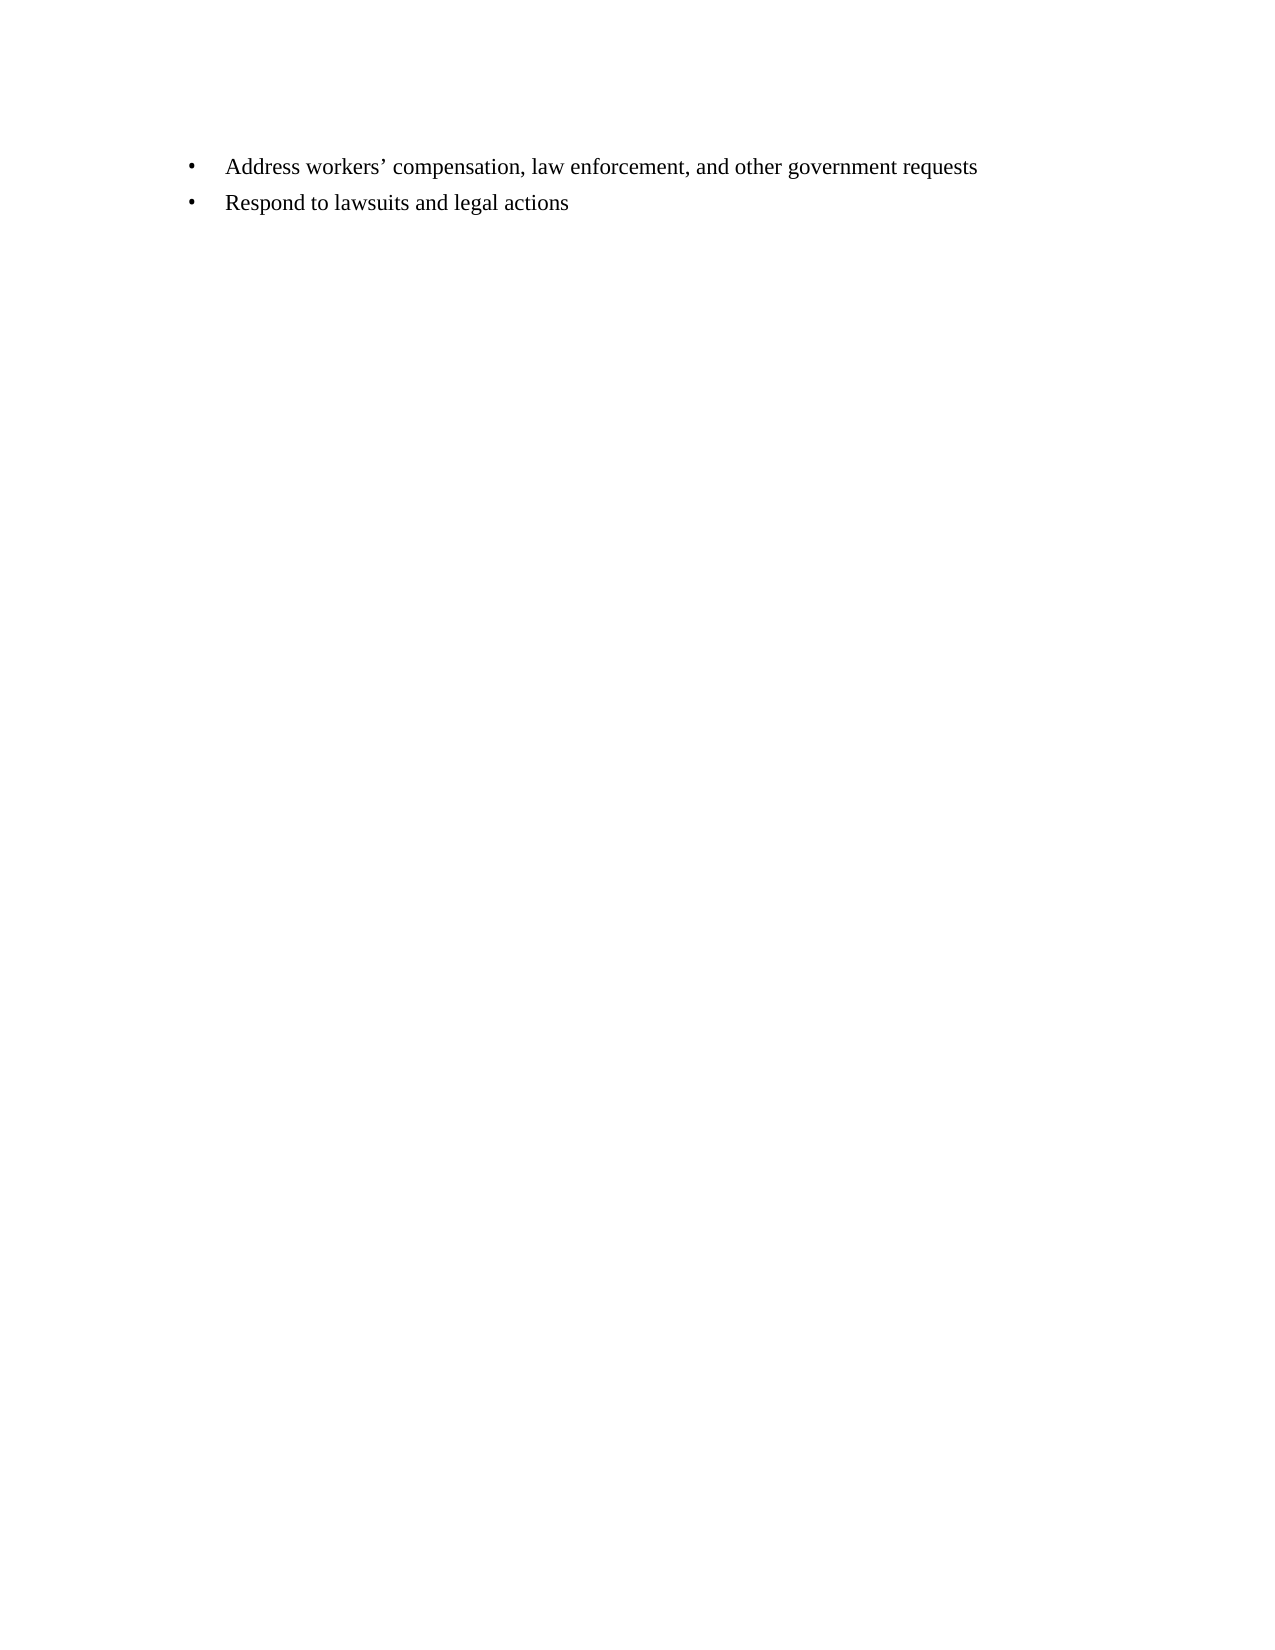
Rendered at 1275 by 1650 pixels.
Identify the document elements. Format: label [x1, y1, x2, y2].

table_header [139, 150, 1087, 221]
